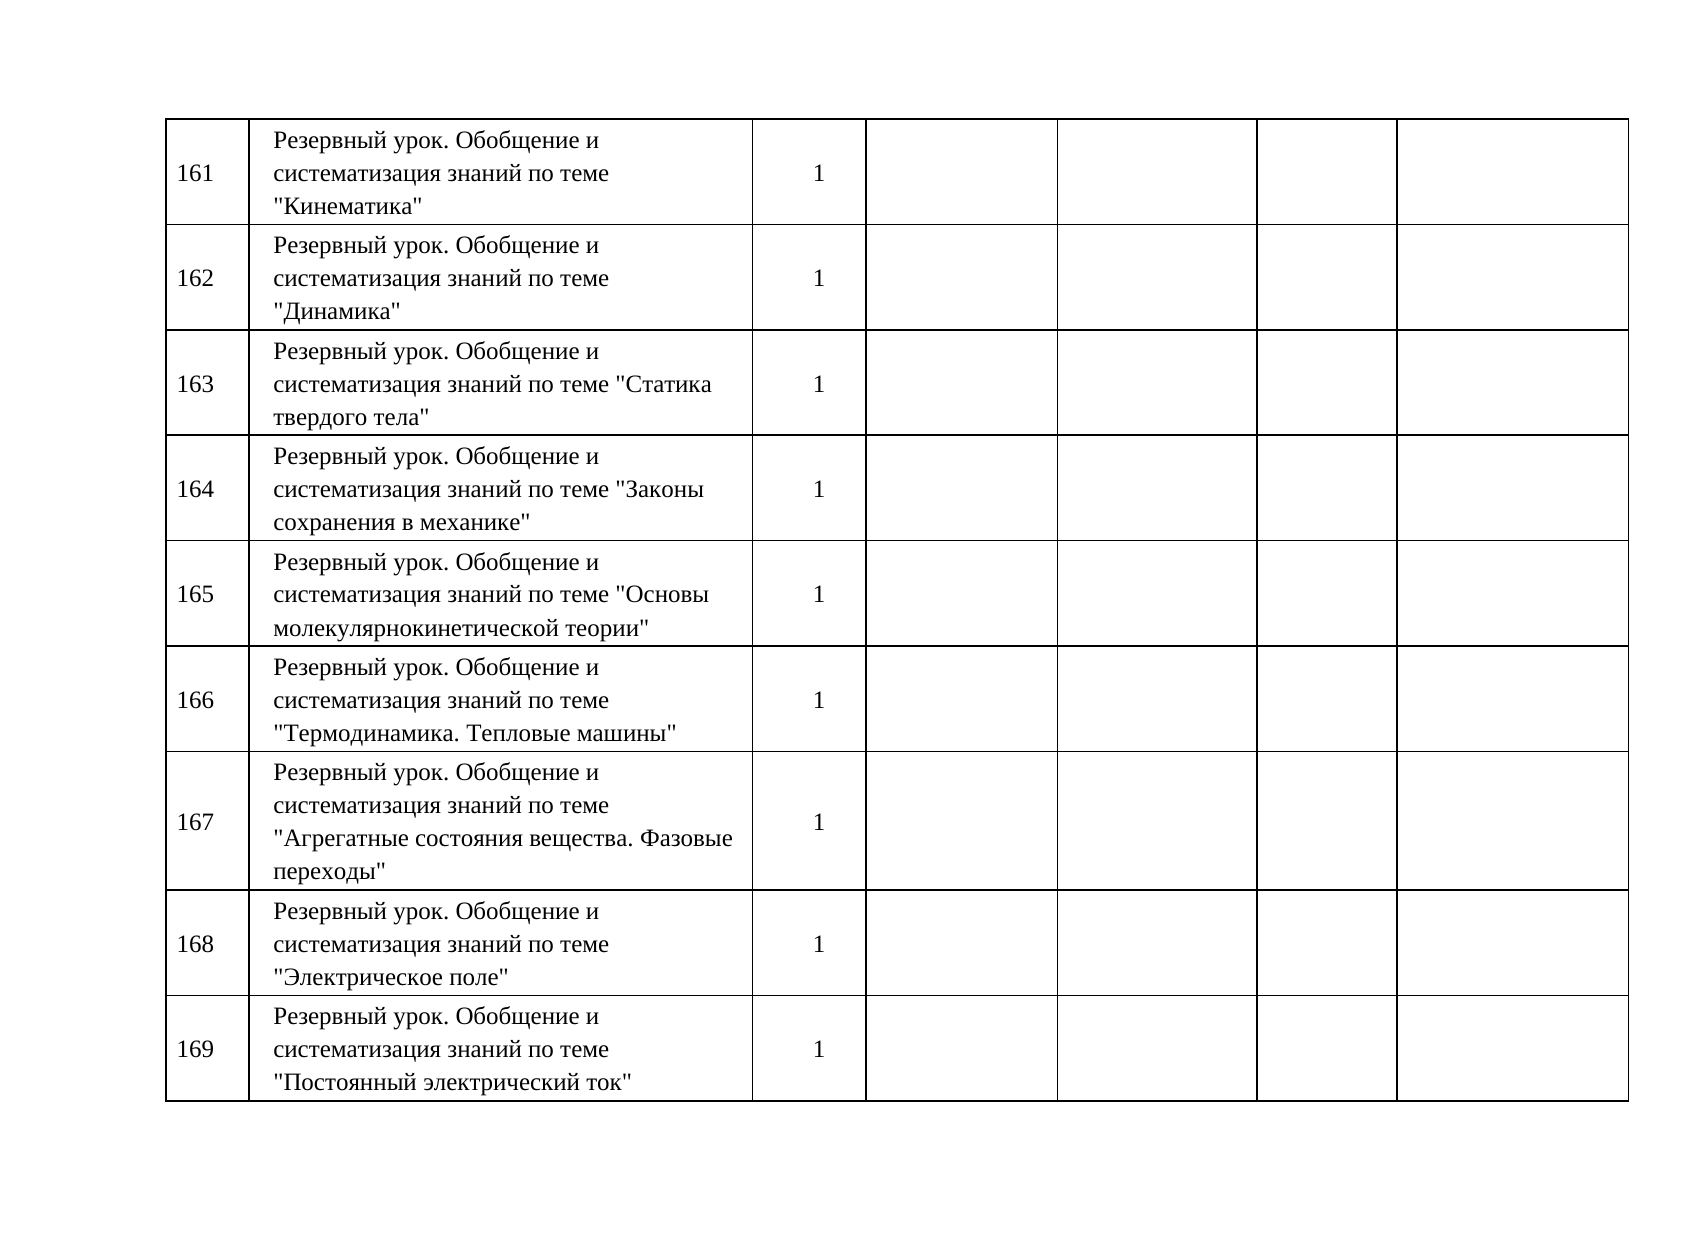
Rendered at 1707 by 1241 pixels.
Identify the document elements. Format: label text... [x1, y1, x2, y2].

table_cell 169 [167, 996, 248, 1100]
table_cell [1058, 891, 1256, 994]
table_cell 1 [753, 996, 865, 1100]
table_cell Резервный урок. Обобщение и систематизация знаний по теме "Агрегатные состояния вещества. Фазовые переходы" [250, 752, 752, 889]
table_cell [1398, 752, 1628, 889]
table_cell [1058, 752, 1256, 889]
table_cell [1258, 331, 1396, 434]
table_cell [867, 225, 1057, 329]
table_cell 165 [167, 541, 248, 645]
table_cell 162 [167, 225, 248, 329]
table_cell [1398, 541, 1628, 645]
table_cell 1 [753, 120, 865, 223]
table_cell Резервный урок. Обобщение и систематизация знаний по теме "Постоянный электрический ток" [250, 996, 752, 1100]
table_cell 1 [753, 331, 865, 434]
table_cell Резервный урок. Обобщение и систематизация знаний по теме "Законы сохранения в механике" [250, 436, 752, 540]
table_cell Резервный урок. Обобщение и систематизация знаний по теме "Основы молекулярнокинетической теории" [250, 541, 752, 645]
table_cell [1058, 120, 1256, 223]
table_cell [867, 647, 1057, 751]
table_cell [1058, 225, 1256, 329]
table_cell 161 [167, 120, 248, 223]
table_cell [1398, 996, 1628, 1100]
table_cell Резервный урок. Обобщение и систематизация знаний по теме "Кинематика" [250, 120, 752, 223]
table_cell 164 [167, 436, 248, 540]
table_cell [867, 436, 1057, 540]
table_cell [1258, 541, 1396, 645]
table_cell [1058, 436, 1256, 540]
table_cell [1258, 752, 1396, 889]
table_cell 1 [753, 541, 865, 645]
table_cell [1398, 120, 1628, 223]
table_cell [1258, 225, 1396, 329]
table_cell 1 [753, 647, 865, 751]
table_cell Резервный урок. Обобщение и систематизация знаний по теме "Электрическое поле" [250, 891, 752, 994]
table_cell [867, 331, 1057, 434]
table_cell [1398, 436, 1628, 540]
table_cell Резервный урок. Обобщение и систематизация знаний по теме "Термодинамика. Тепловые машины" [250, 647, 752, 751]
table_cell Резервный урок. Обобщение и систематизация знаний по теме "Динамика" [250, 225, 752, 329]
table_cell 1 [753, 752, 865, 889]
table_cell 1 [753, 225, 865, 329]
table_cell [1398, 331, 1628, 434]
table_cell 166 [167, 647, 248, 751]
table_cell [1258, 996, 1396, 1100]
table_cell 163 [167, 331, 248, 434]
table_cell [1258, 647, 1396, 751]
table_cell [867, 541, 1057, 645]
table_cell [867, 752, 1057, 889]
table_cell [1258, 120, 1396, 223]
table_cell [1398, 647, 1628, 751]
table_cell 1 [753, 891, 865, 994]
table_cell 167 [167, 752, 248, 889]
table_cell [1398, 891, 1628, 994]
table_cell [1058, 647, 1256, 751]
table_cell 168 [167, 891, 248, 994]
table_cell [867, 996, 1057, 1100]
table_cell Резервный урок. Обобщение и систематизация знаний по теме "Статика твердого тела" [250, 331, 752, 434]
table_cell [1398, 225, 1628, 329]
table_cell [867, 120, 1057, 223]
table_cell [1258, 891, 1396, 994]
table_cell [1058, 331, 1256, 434]
table_cell [867, 891, 1057, 994]
table_cell [1058, 996, 1256, 1100]
table_cell [1058, 541, 1256, 645]
table_cell 1 [753, 436, 865, 540]
table_cell [1258, 436, 1396, 540]
